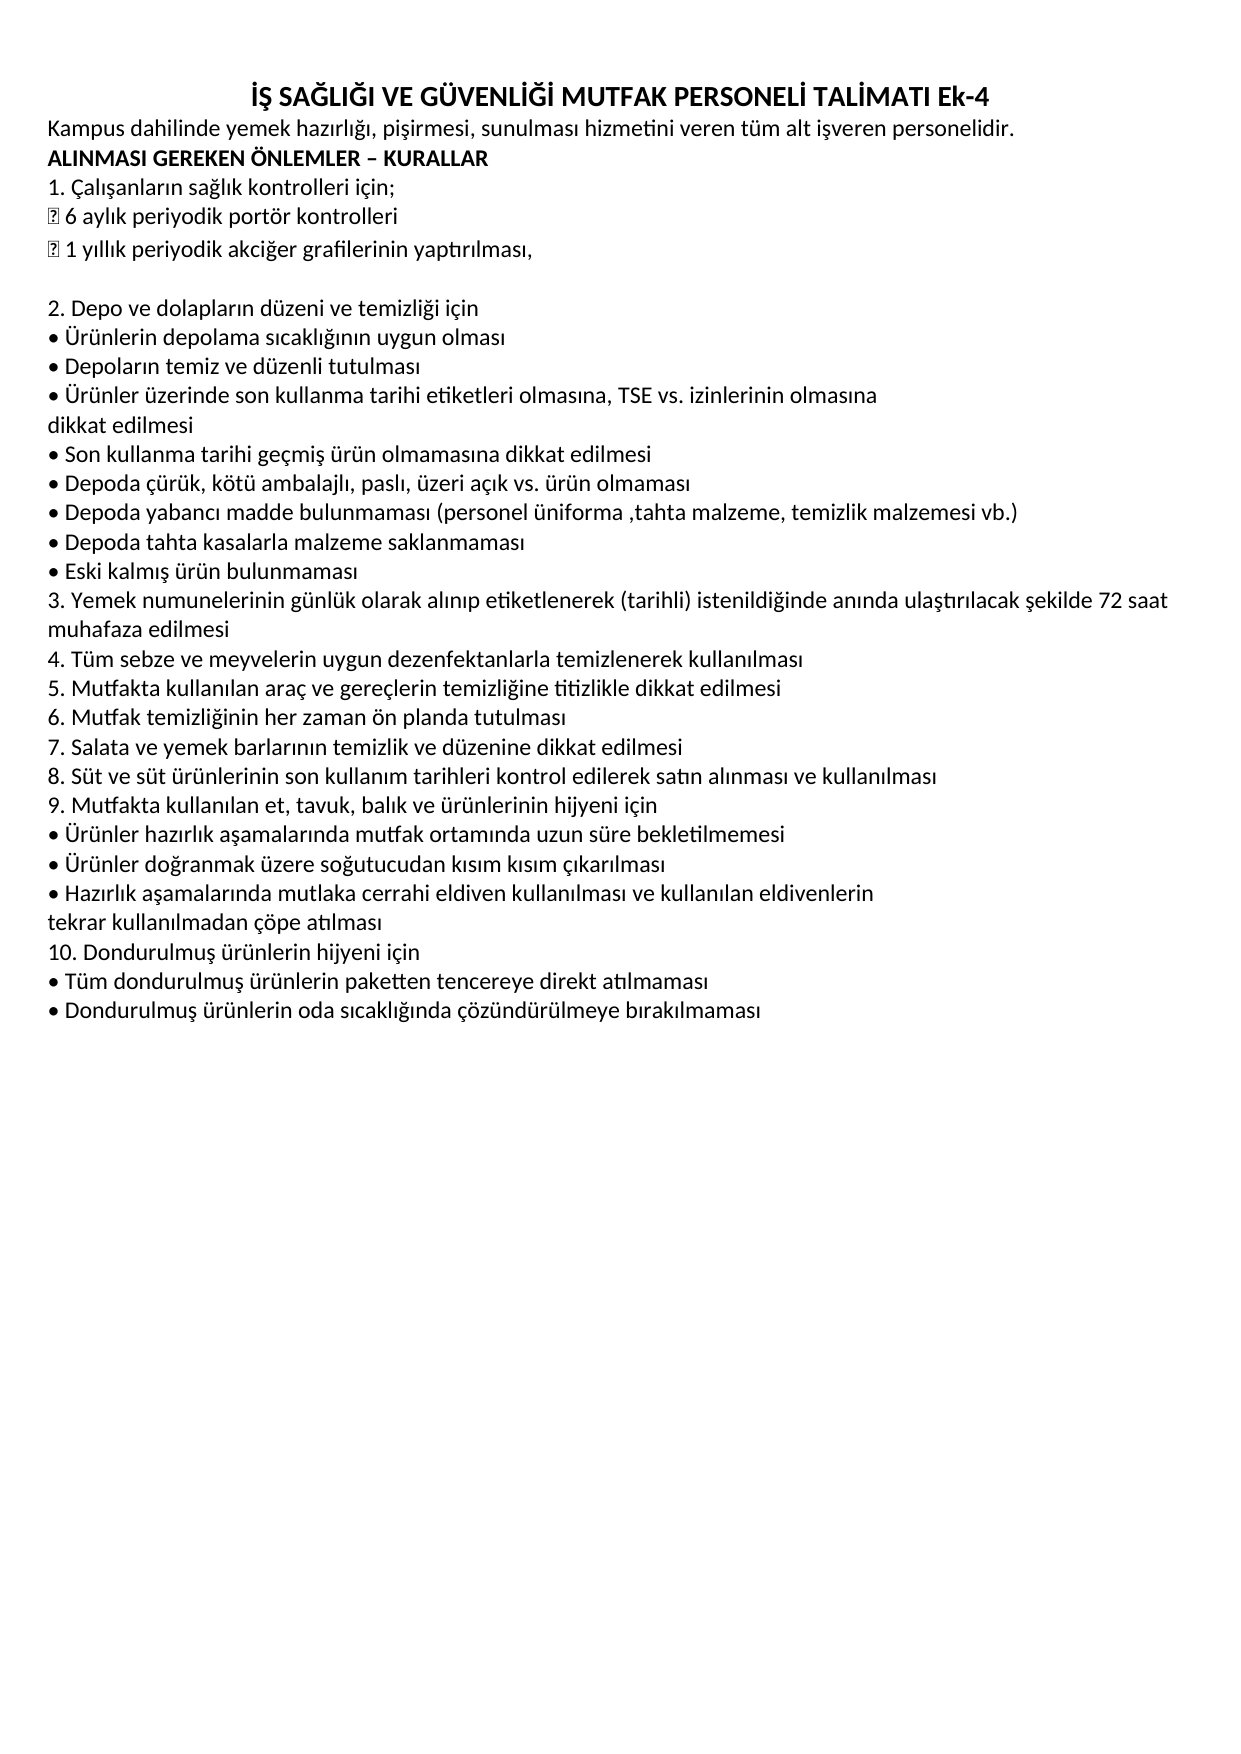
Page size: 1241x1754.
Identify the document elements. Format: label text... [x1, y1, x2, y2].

text • Ürünlerin depolama sıcaklığının uygun olması [47, 322, 1193, 351]
text 6. Mutfak temizliğinin her zaman ön planda tutulması [47, 702, 1193, 732]
text Kampus dahilinde yemek hazırlığı, pişirmesi, sunulması hizmetini veren tüm alt işveren personelidir. [47, 113, 1193, 143]
text • Eski kalmış ürün bulunmaması [47, 556, 1193, 585]
text • Depoda tahta kasalarla malzeme saklanmaması [47, 527, 1193, 556]
text  6 aylık periyodik portör kontrolleri [47, 201, 1193, 231]
text 7. Salata ve yemek barlarının temizlik ve düzenine dikkat edilmesi [47, 732, 1193, 761]
text • Depoda yabancı madde bulunmaması (personel üniforma ,tahta malzeme, temizlik malzemesi vb.) [47, 497, 1193, 527]
text • Dondurulmuş ürünlerin oda sıcaklığında çözündürülmeye bırakılmaması [47, 995, 1193, 1024]
text 8. Süt ve süt ürünlerinin son kullanım tarihleri kontrol edilerek satın alınması ve kullanılması [47, 761, 1193, 790]
text dikkat edilmesi [47, 410, 1193, 439]
text 2. Depo ve dolapların düzeni ve temizliği için [47, 293, 1193, 322]
text 9. Mutfakta kullanılan et, tavuk, balık ve ürünlerinin hijyeni için [47, 790, 1193, 819]
text • Son kullanma tarihi geçmiş ürün olmamasına dikkat edilmesi [47, 439, 1193, 468]
text • Ürünler üzerinde son kullanma tarihi etiketleri olmasına, TSE vs. izinlerinin olmasına [47, 380, 1193, 410]
text 10. Dondurulmuş ürünlerin hijyeni için [47, 937, 1193, 966]
text 1. Çalışanların sağlık kontrolleri için; [47, 172, 1193, 201]
text • Ürünler hazırlık aşamalarında mutfak ortamında uzun süre bekletilmemesi [47, 819, 1193, 849]
text  1 yıllık periyodik akciğer grafilerinin yaptırılması, [47, 234, 1193, 263]
text İŞ SAĞLIĞI VE GÜVENLİĞİ MUTFAK PERSONELİ TALİMATI Ek-4 [47, 78, 1193, 113]
text ALINMASI GEREKEN ÖNLEMLER – KURALLAR [47, 143, 1193, 172]
text 3. Yemek numunelerinin günlük olarak alınıp etiketlenerek (tarihli) istenildiğinde anında ulaştırılacak şekilde 72 saat muhafaza edilmesi [47, 585, 1193, 644]
text 5. Mutfakta kullanılan araç ve gereçlerin temizliğine titizlikle dikkat edilmesi [47, 673, 1193, 702]
text • Hazırlık aşamalarında mutlaka cerrahi eldiven kullanılması ve kullanılan eldivenlerin [47, 878, 1193, 907]
text tekrar kullanılmadan çöpe atılması [47, 907, 1193, 937]
text 4. Tüm sebze ve meyvelerin uygun dezenfektanlarla temizlenerek kullanılması [47, 644, 1193, 673]
text • Depoların temiz ve düzenli tutulması [47, 351, 1193, 380]
text • Depoda çürük, kötü ambalajlı, paslı, üzeri açık vs. ürün olmaması [47, 468, 1193, 497]
text • Tüm dondurulmuş ürünlerin paketten tencereye direkt atılmaması [47, 966, 1193, 995]
text • Ürünler doğranmak üzere soğutucudan kısım kısım çıkarılması [47, 849, 1193, 878]
